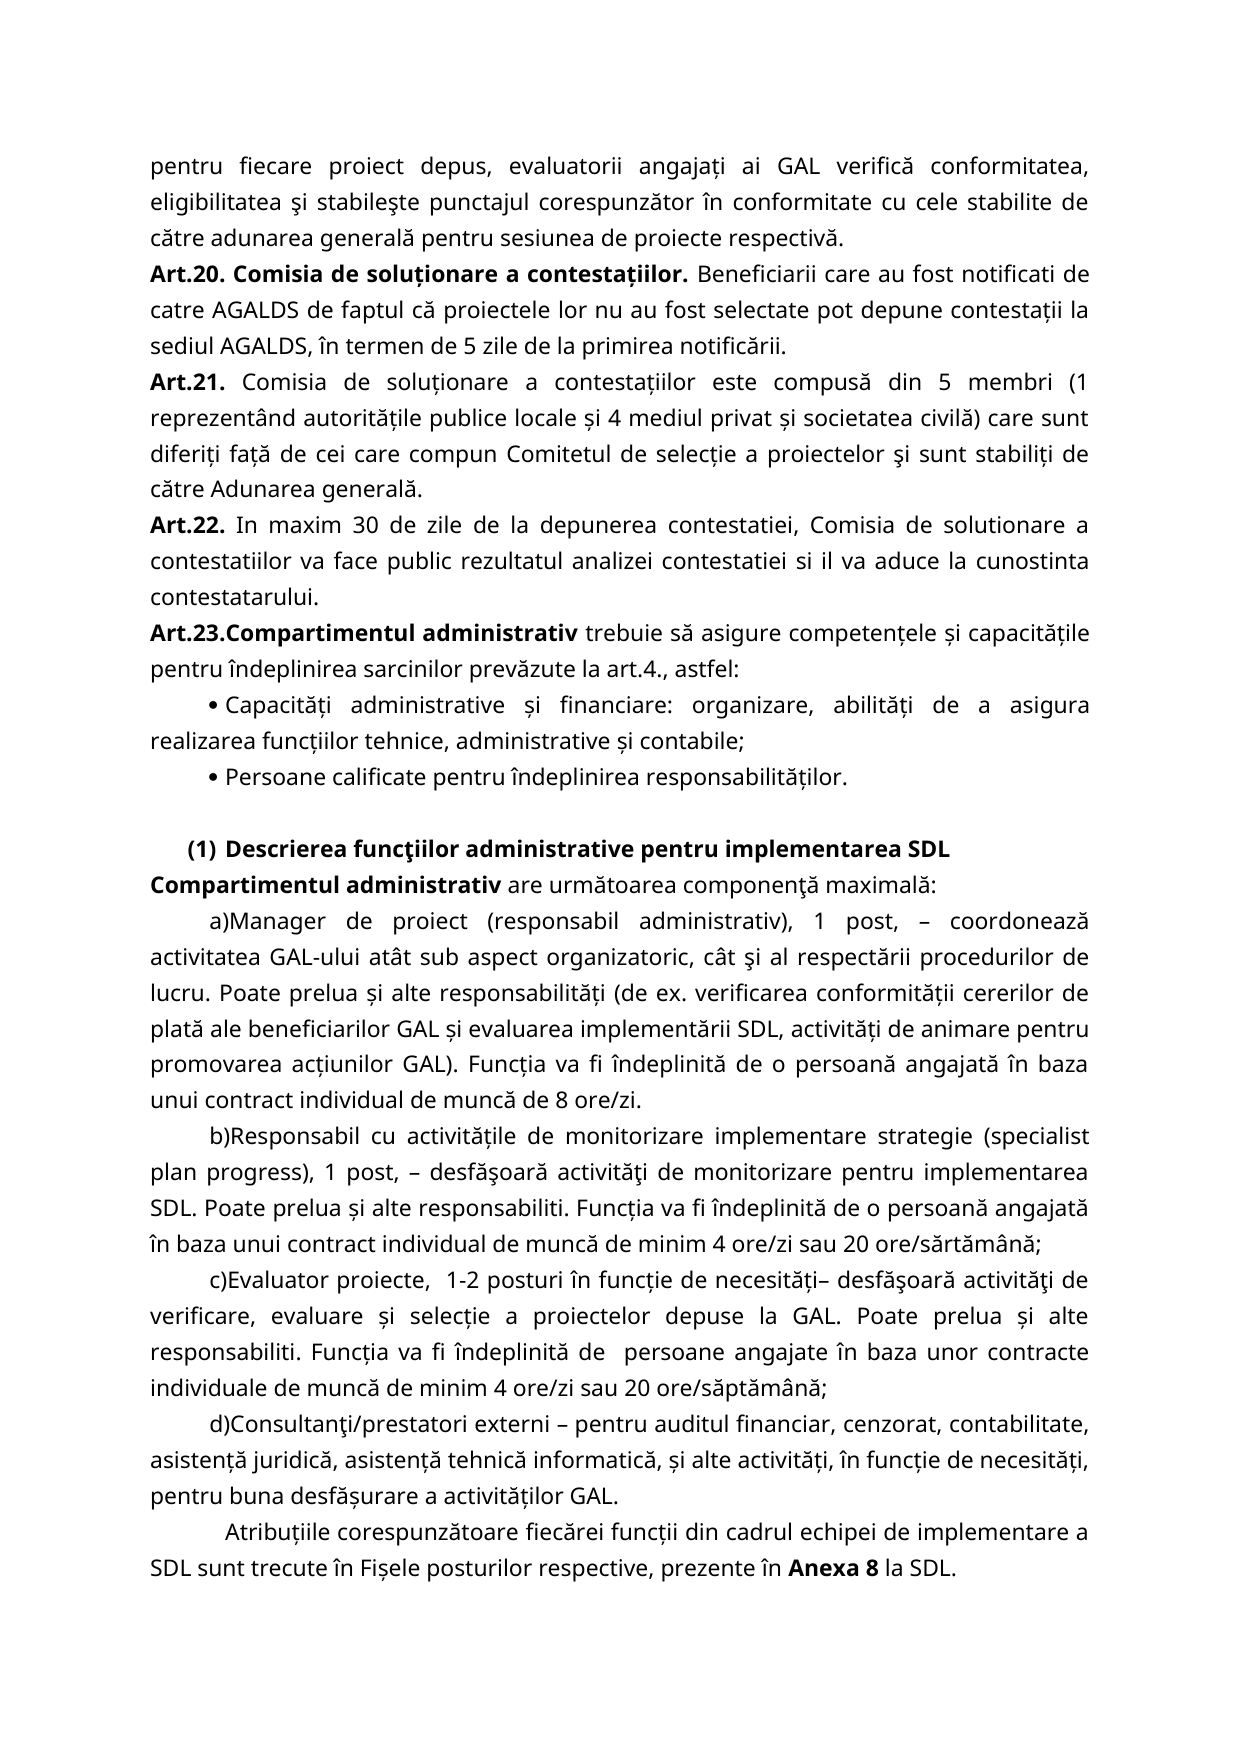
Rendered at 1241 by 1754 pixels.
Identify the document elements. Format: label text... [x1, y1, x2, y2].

text d)Consultanţi/prestatori externi – pentru auditul financiar, cenzorat, contabilitate, asistență juridică, asistență tehnică informatică, și alte activități, în funcție de necesități, pentru buna desfășurare a activităților GAL. [150, 1408, 1090, 1511]
list Persoane calificate pentru îndeplinirea responsabilităţilor. [150, 761, 1090, 792]
list Capacităţi administrative şi financiare: organizare, abilităţi de a asigura realizarea funcţiilor tehnice, administrative şi contabile; [150, 689, 1090, 756]
list Descrierea funcţiilor administrative pentru implementarea SDL [187, 833, 1090, 864]
text Atribuțiile corespunzătoare fiecărei funcții din cadrul echipei de implementare a SDL sunt trecute în Fișele posturilor respective, prezente în Anexa 8 la SDL. [150, 1516, 1090, 1583]
text Art.20. Comisia de soluționare a contestațiilor. Beneficiarii care au fost notificati de catre AGALDS de faptul că proiectele lor nu au fost selectate pot depune contestații la sediul AGALDS, în termen de 5 zile de la primirea notificării. [150, 258, 1090, 361]
text Compartimentul administrativ are următoarea componenţă maximală: [150, 869, 1090, 900]
text Art.23.Compartimentul administrativ trebuie să asigure competențele și capacitățile pentru îndeplinirea sarcinilor prevăzute la art.4., astfel: [150, 617, 1090, 684]
text Art.21. Comisia de soluționare a contestațiilor este compusă din 5 membri (1 reprezentând autoritățile publice locale și 4 mediul privat și societatea civilă) care sunt diferiți față de cei care compun Comitetul de selecție a proiectelor şi sunt stabiliți de către Adunarea generală. [150, 366, 1090, 505]
text c)Evaluator proiecte, 1-2 posturi în funcție de necesități– desfăşoară activităţi de verificare, evaluare și selecție a proiectelor depuse la GAL. Poate prelua și alte responsabiliti. Funcția va fi îndeplinită de persoane angajate în baza unor contracte individuale de muncă de minim 4 ore/zi sau 20 ore/săptămână; [150, 1264, 1090, 1403]
text b)Responsabil cu activitățile de monitorizare implementare strategie (specialist plan progress), 1 post, – desfăşoară activităţi de monitorizare pentru implementarea SDL. Poate prelua și alte responsabiliti. Funcția va fi îndeplinită de o persoană angajată în baza unui contract individual de muncă de minim 4 ore/zi sau 20 ore/sărtămână; [150, 1120, 1090, 1259]
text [150, 150, 1090, 253]
text Art.22. In maxim 30 de zile de la depunerea contestatiei, Comisia de solutionare a contestatiilor va face public rezultatul analizei contestatiei si il va aduce la cunostinta contestatarului. [150, 509, 1090, 612]
text a)Manager de proiect (responsabil administrativ), 1 post, – coordonează activitatea GAL-ului atât sub aspect organizatoric, cât şi al respectării procedurilor de lucru. Poate prelua și alte responsabilități (de ex. verificarea conformității cererilor de plată ale beneficiarilor GAL și evaluarea implementării SDL, activități de animare pentru promovarea acțiunilor GAL). Funcția va fi îndeplinită de o persoană angajată în baza unui contract individual de muncă de 8 ore/zi. [150, 905, 1090, 1116]
